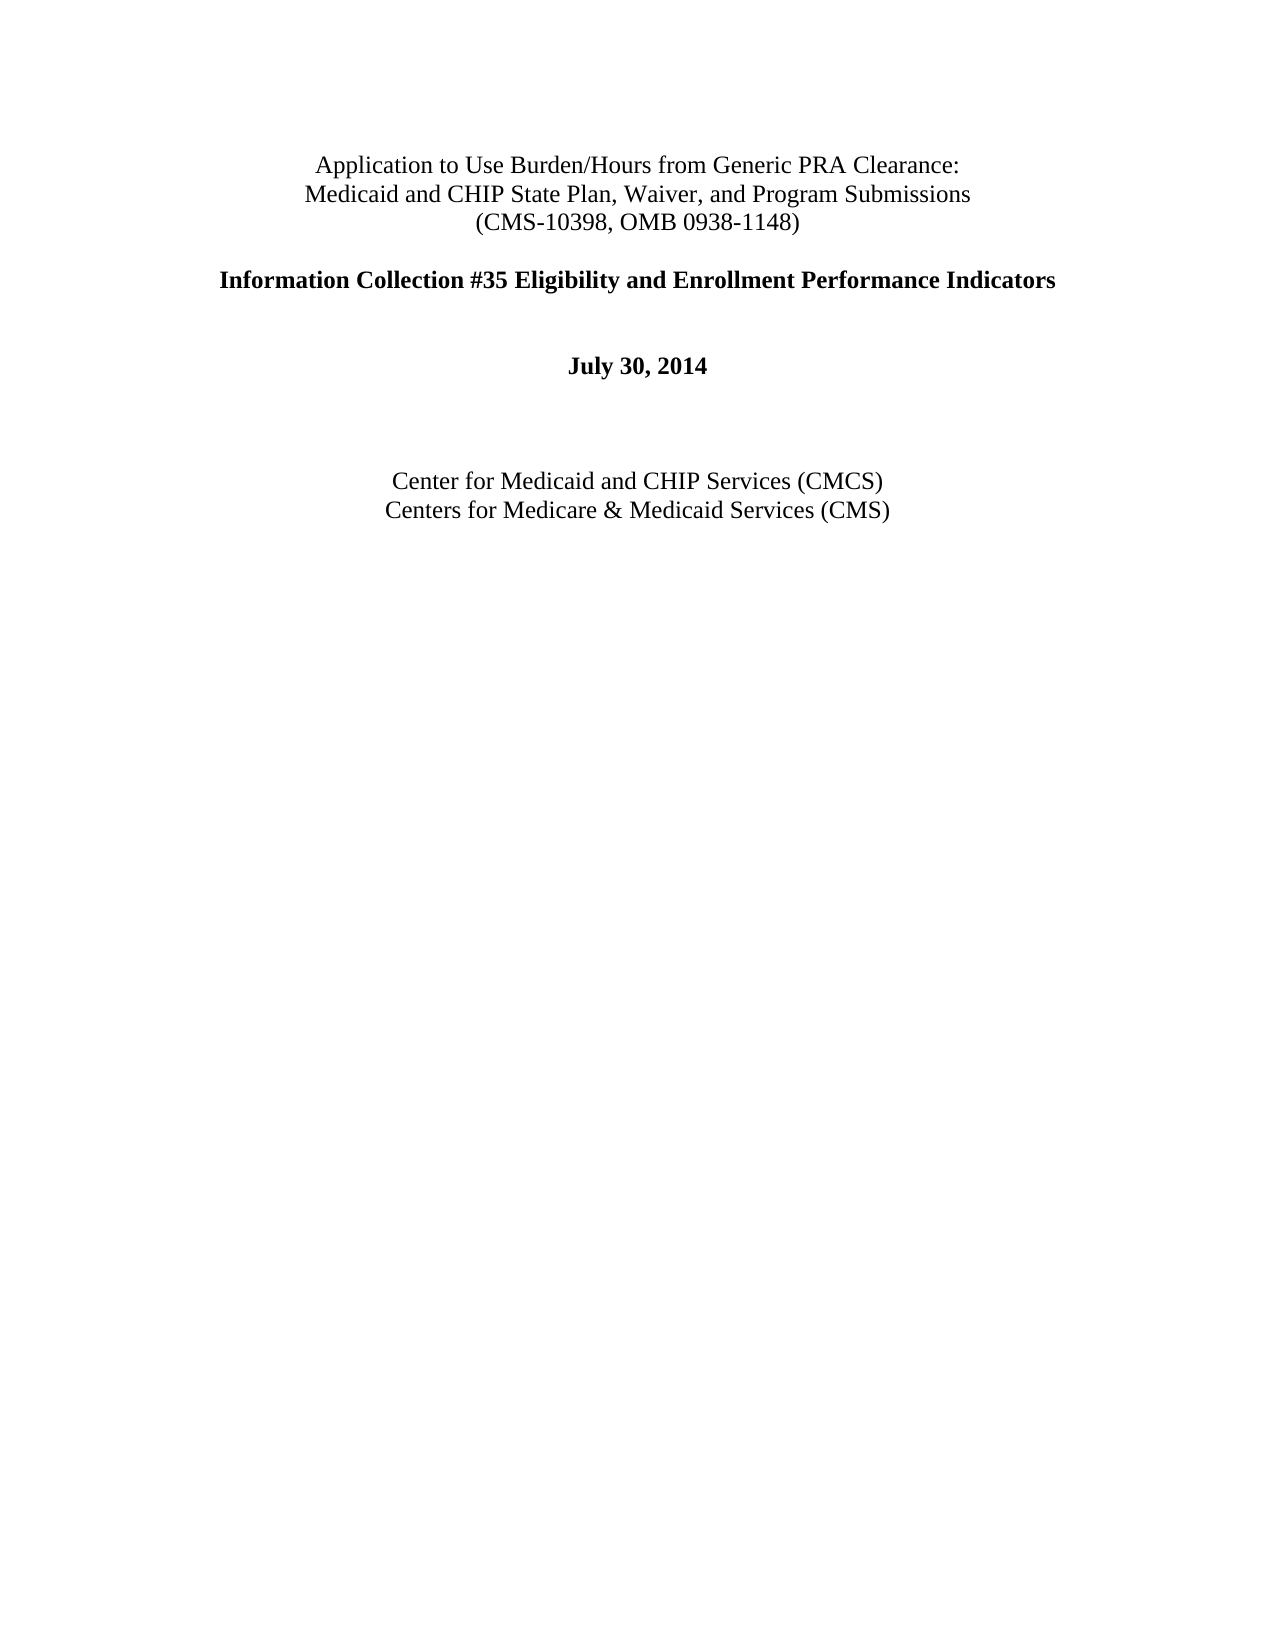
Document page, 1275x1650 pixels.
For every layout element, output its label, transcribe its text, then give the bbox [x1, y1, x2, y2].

text Center for Medicaid and CHIP Services (CMCS) [150, 466, 1125, 495]
text July 30, 2014 [150, 351, 1125, 380]
text Application to Use Burden/Hours from Generic PRA Clearance: [150, 150, 1125, 179]
text Centers for Medicare & Medicaid Services (CMS) [150, 495, 1125, 524]
text (CMS-10398, OMB 0938-1148) [150, 207, 1125, 236]
text Medicaid and CHIP State Plan, Waiver, and Program Submissions [150, 179, 1125, 207]
text Information Collection #35 Eligibility and Enrollment Performance Indicators [150, 265, 1125, 294]
